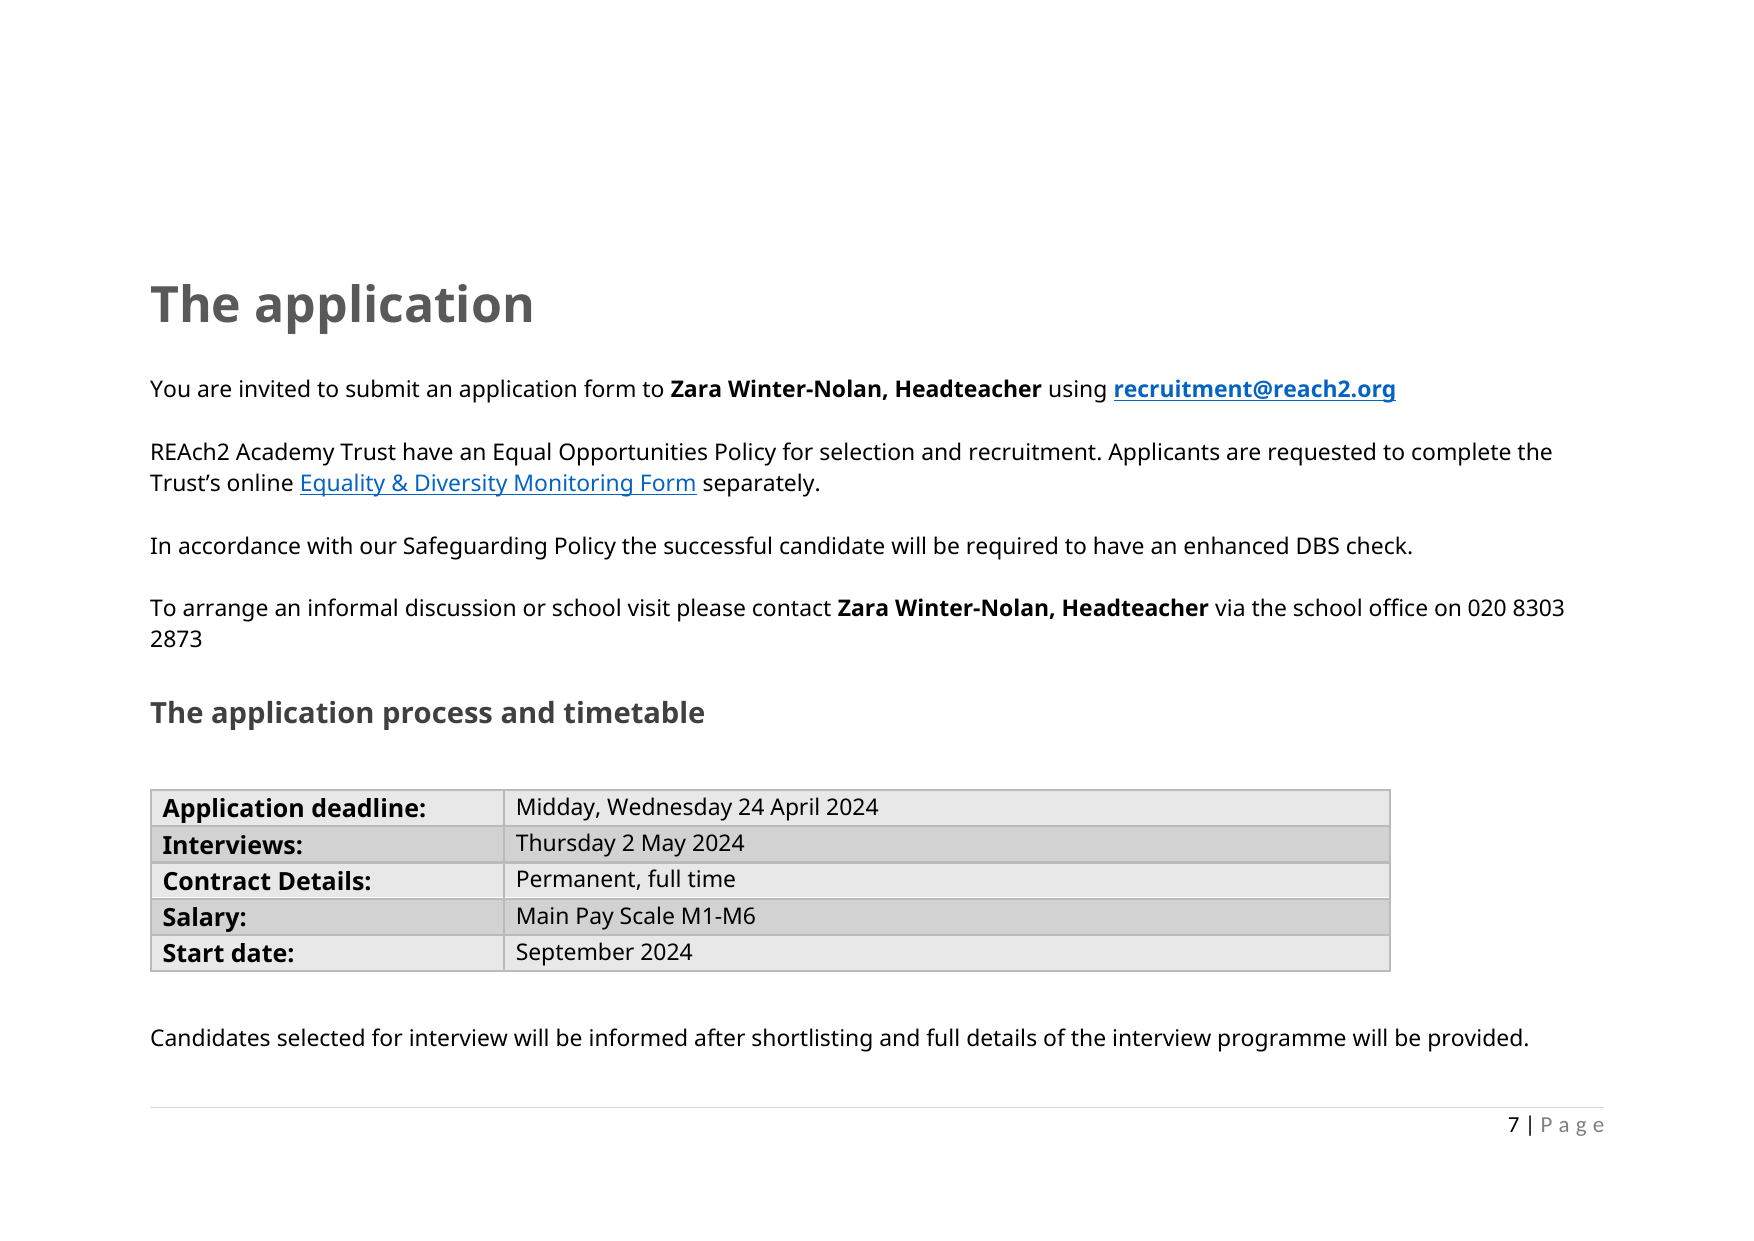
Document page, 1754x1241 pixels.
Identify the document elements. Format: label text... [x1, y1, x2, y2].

subtitle The application process and timetable [150, 693, 1604, 732]
table_cell Contract Details: [152, 864, 503, 897]
table_cell Main Pay Scale M1-M6 [505, 900, 1389, 934]
table_cell Salary: [152, 900, 503, 934]
text To arrange an informal discussion or school visit please contact Zara Winter-Nolan, Headteacher via the school office on 020 8303 2873 [150, 592, 1604, 654]
subtitle The application [150, 268, 1604, 337]
table_cell Permanent, full time [505, 864, 1389, 897]
text Candidates selected for interview will be informed after shortlisting and full details of the interview programme will be provided. [150, 1022, 1604, 1053]
table_header Application deadline: [152, 791, 503, 825]
text You are invited to submit an application form to Zara Winter-Nolan, Headteacher using recruitment@reach2.org [150, 373, 1604, 404]
text REAch2 Academy Trust have an Equal Opportunities Policy for selection and recruitment. Applicants are requested to complete the Trust’s online Equality & Diversity Monitoring Form separately. [150, 436, 1604, 498]
text In accordance with our Safeguarding Policy the successful candidate will be required to have an enhanced DBS check. [150, 529, 1604, 561]
table_cell Start date: [152, 936, 503, 970]
table_cell Thursday 2 May 2024 [505, 827, 1389, 861]
table_cell Interviews: [152, 827, 503, 861]
table_header Midday, Wednesday 24 April 2024 [505, 791, 1389, 825]
table_cell September 2024 [505, 936, 1389, 970]
